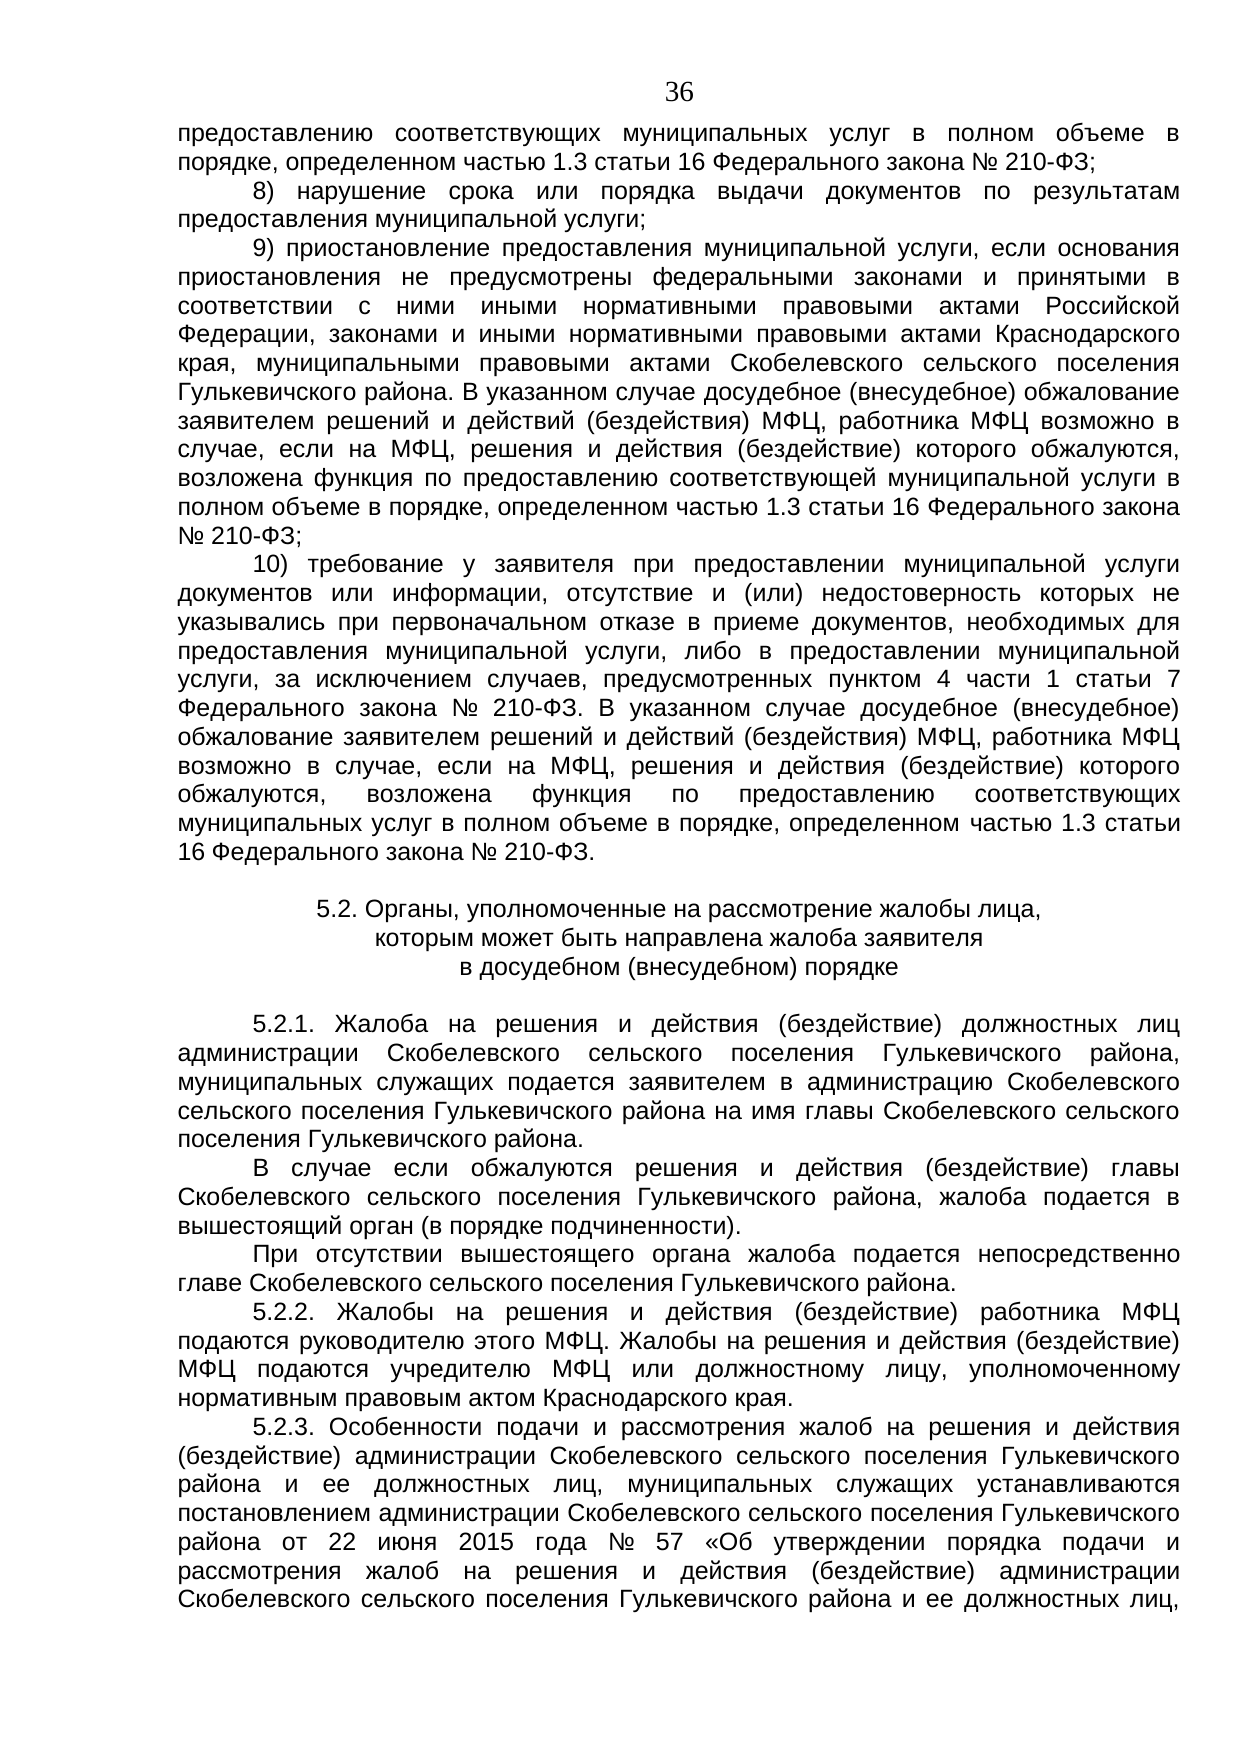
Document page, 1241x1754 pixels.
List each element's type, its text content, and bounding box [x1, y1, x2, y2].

text 5.2.2. Жалобы на решения и действия (бездействие) работника МФЦ подаются руководителю этого МФЦ. Жалобы на решения и действия (бездействие) МФЦ подаются учредителю МФЦ или должностному лицу, уполномоченному нормативным правовым актом Краснодарского края. [177, 1297, 1181, 1412]
text в досудебном (внесудебном) порядке [177, 952, 1181, 981]
text 9) приостановление предоставления муниципальной услуги, если основания приостановления не предусмотрены федеральными законами и принятыми в соответствии с ними иными нормативными правовыми актами Российской Федерации, законами и иными нормативными правовыми актами Краснодарского края, муниципальными правовыми актами Скобелевского сельского поселения Гулькевичского района. В указанном случае досудебное (внесудебное) обжалование заявителем решений и действий (бездействия) МФЦ, работника МФЦ возможно в случае, если на МФЦ, решения и действия (бездействие) которого обжалуются, возложена функция по предоставлению соответствующей муниципальной услуги в полном объеме в порядке, определенном частью 1.3 статьи 16 Федерального закона № 210-ФЗ; [177, 233, 1181, 549]
text 8) нарушение срока или порядка выдачи документов по результатам предоставления муниципальной услуги; [177, 176, 1181, 233]
text которым может быть направлена жалоба заявителя [177, 923, 1181, 952]
text При отсутствии вышестоящего органа жалоба подается непосредственно главе Скобелевского сельского поселения Гулькевичского района. [177, 1239, 1181, 1297]
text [177, 118, 1181, 176]
text 10) требование у заявителя при предоставлении муниципальной услуги документов или информации, отсутствие и (или) недостоверность которых не указывались при первоначальном отказе в приеме документов, необходимых для предоставления муниципальной услуги, либо в предоставлении муниципальной услуги, за исключением случаев, предусмотренных пунктом 4 части 1 статьи 7 Федерального закона № 210-ФЗ. В указанном случае досудебное (внесудебное) обжалование заявителем решений и действий (бездействия) МФЦ, работника МФЦ возможно в случае, если на МФЦ, решения и действия (бездействие) которого обжалуются, возложена функция по предоставлению соответствующих муниципальных услуг в полном объеме в порядке, определенном частью 1.3 статьи 16 Федерального закона № 210-ФЗ. [177, 549, 1181, 866]
text 5.2.1. Жалоба на решения и действия (бездействие) должностных лиц администрации Скобелевского сельского поселения Гулькевичского района, муниципальных служащих подается заявителем в администрацию Скобелевского сельского поселения Гулькевичского района на имя главы Скобелевского сельского поселения Гулькевичского района. [177, 1009, 1181, 1153]
text В случае если обжалуются решения и действия (бездействие) главы Скобелевского сельского поселения Гулькевичского района, жалоба подается в вышестоящий орган (в порядке подчиненности). [177, 1153, 1181, 1239]
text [177, 1412, 1181, 1613]
text 5.2. Органы, уполномоченные на рассмотрение жалобы лица, [177, 894, 1181, 923]
